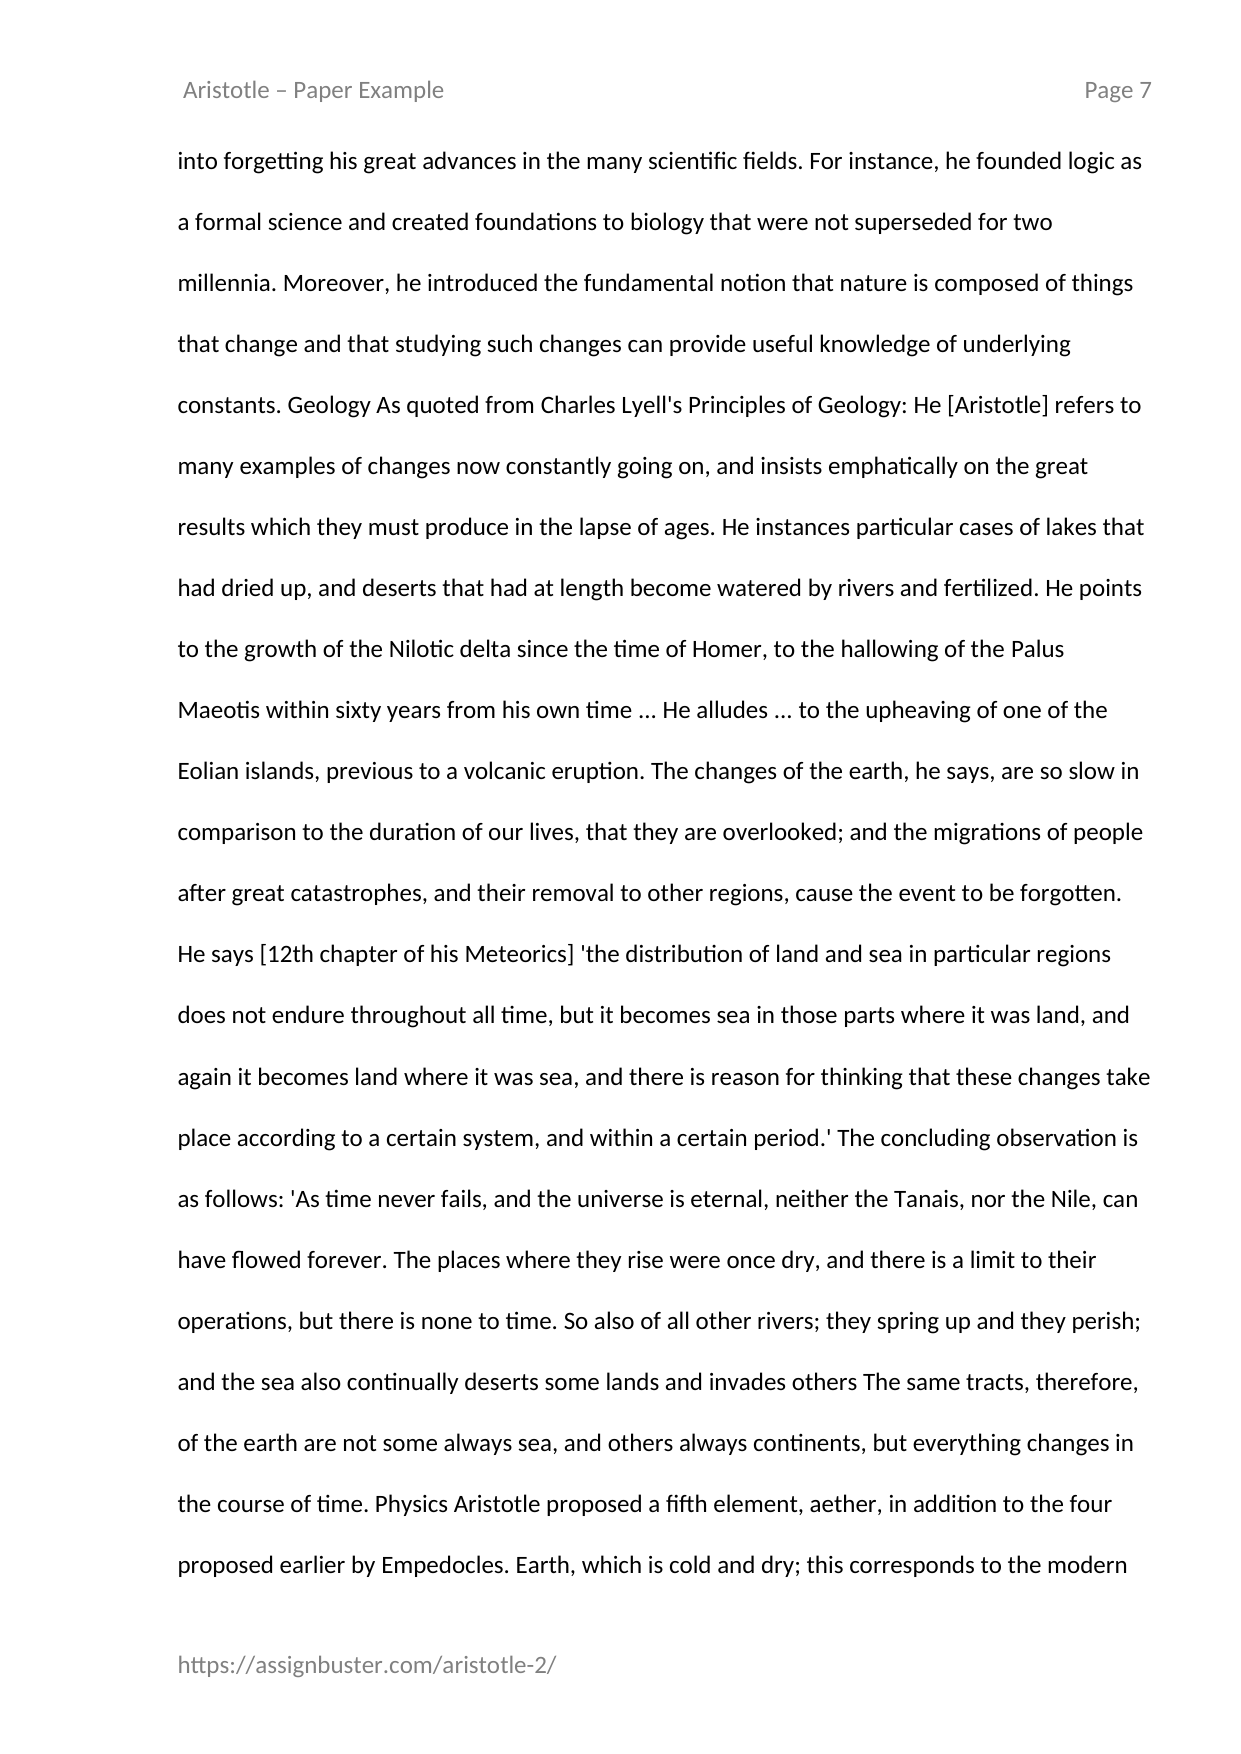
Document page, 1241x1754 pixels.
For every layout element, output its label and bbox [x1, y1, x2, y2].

text [177, 145, 1152, 1579]
